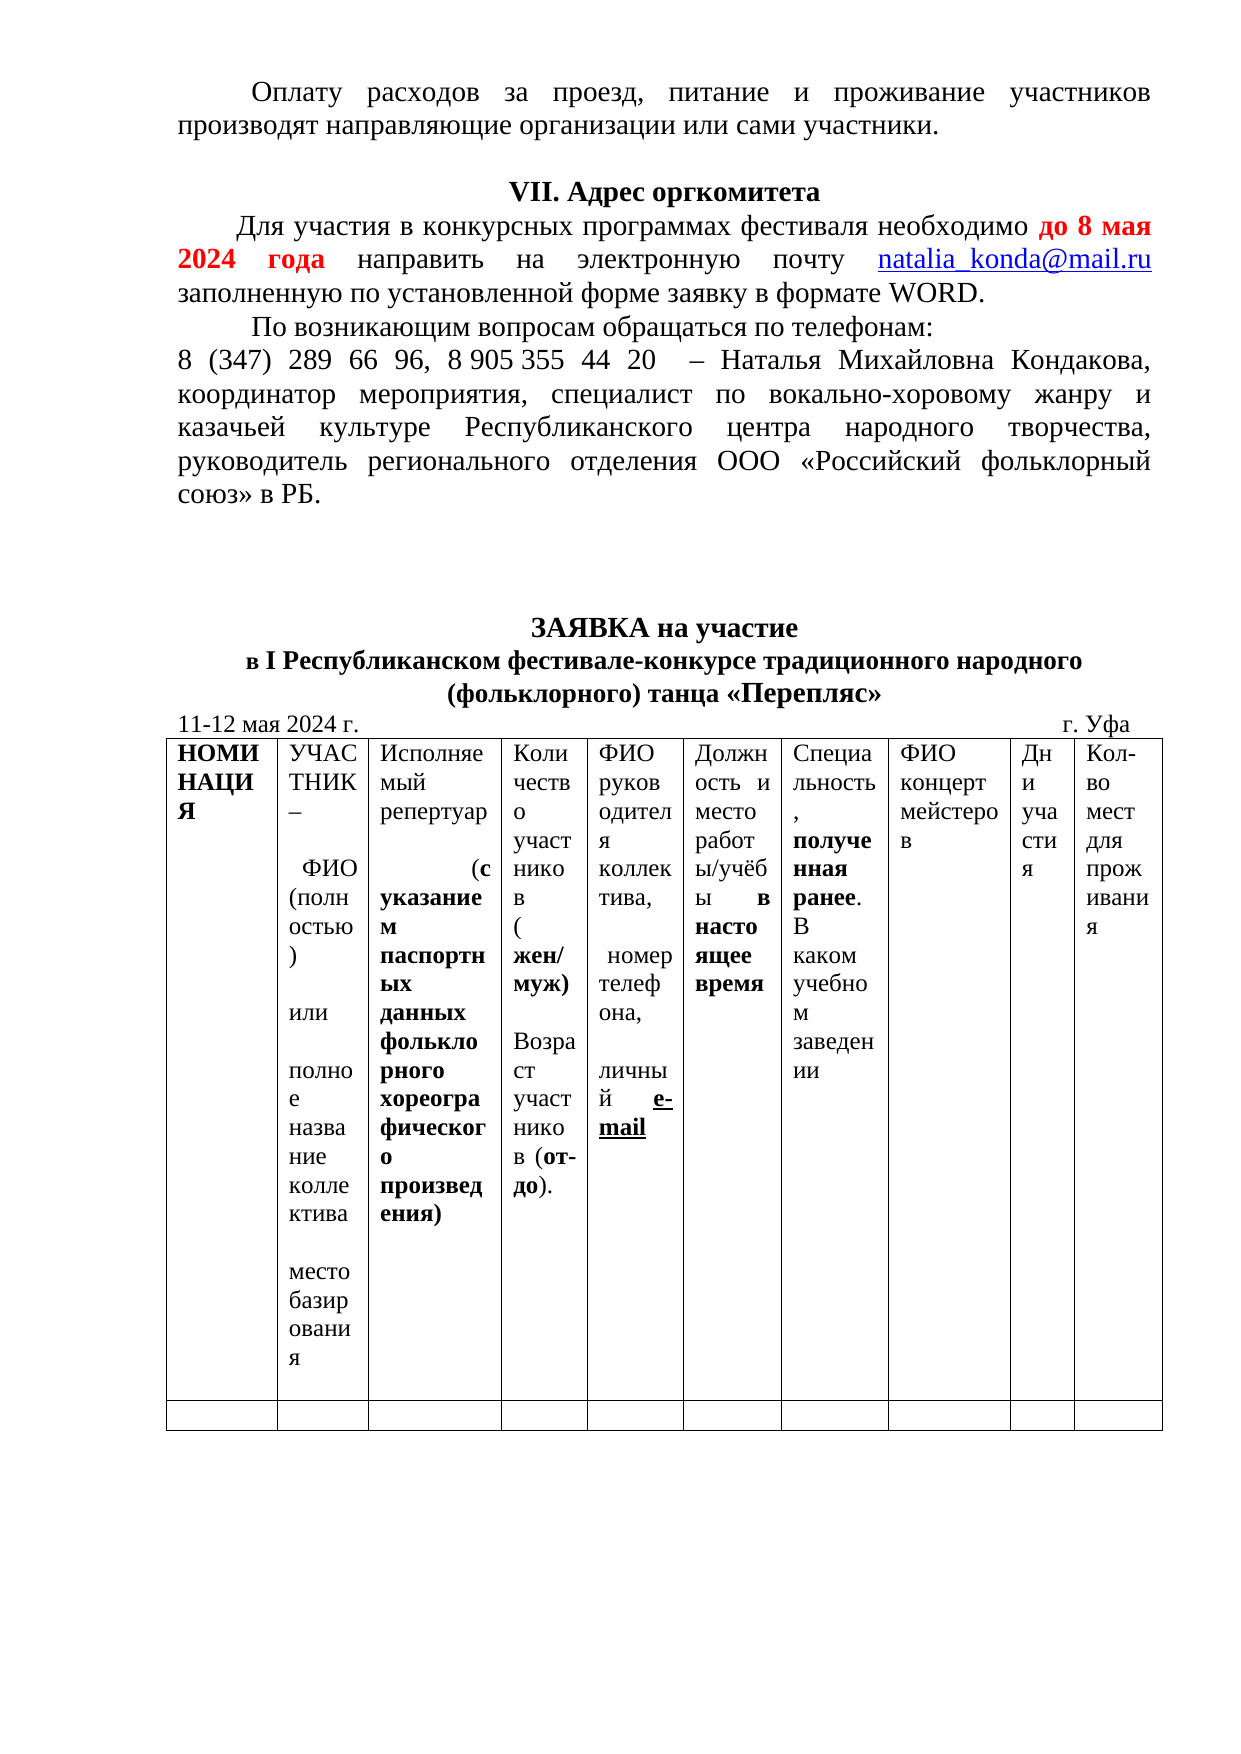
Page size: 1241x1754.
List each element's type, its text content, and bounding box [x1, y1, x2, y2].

table_header Дни участия [1011, 739, 1074, 1400]
table_header Специальность, полученная ранее. В каком учебном заведении [782, 739, 888, 1400]
table_header НОМИНАЦИЯ [167, 739, 277, 1400]
table_header Должность и место работы/учёбы в настоящее время [684, 739, 781, 1400]
table_cell [1075, 1401, 1162, 1429]
table_header Кол-во мест для проживания [1075, 739, 1162, 1400]
table_cell [278, 1401, 368, 1429]
text Для участия в конкурсных программах фестиваля необходимо до 8 мая 2024 года направить на электронную почту natalia_konda@mail.ru заполненную по установленной форме заявку в формате WORD. [177, 208, 1152, 309]
text 11-12 мая 2024 г. г. Уфа [177, 709, 1152, 737]
table_cell [588, 1401, 683, 1429]
table_cell [782, 1401, 888, 1429]
text 8 (347) 289 66 96, 8 905 355 44 20 – Наталья Михайловна Кондакова, координатор мероприятия, специалист по вокально-хоровому жанру и казачьей культуре Республиканского центра народного творчества, руководитель регионального отделения ООО «Российский фольклорный союз» в РБ. [177, 342, 1152, 510]
text в I Республиканском фестивале-конкурсе традиционного народного (фольклорного) танца «Перепляс» [177, 644, 1152, 709]
table_header УЧАСТНИК – ФИО (полностью) или полное название коллектива место базирования [278, 739, 368, 1400]
table_cell [1011, 1401, 1074, 1429]
table_cell [889, 1401, 1010, 1429]
text По возникающим вопросам обращаться по телефонам: [177, 309, 1152, 342]
text ЗАЯВКА на участие [177, 611, 1152, 644]
table_header ФИО концертмейстеров [889, 739, 1010, 1400]
table_header Количество участников (жен/муж) Возраст участников (от-до). [502, 739, 587, 1400]
table_cell [167, 1401, 277, 1429]
table_header Исполняемый репертуар (с указанием паспортных данных фольклорного хореографического произведения) [369, 739, 501, 1400]
table_cell [502, 1401, 587, 1429]
text Оплату расходов за проезд, питание и проживание участников производят направляющие организации или сами участники. [177, 74, 1152, 141]
table_header ФИО руководителя коллектива, номер телефона, личный e-mail [588, 739, 683, 1400]
table_cell [684, 1401, 781, 1429]
table_cell [369, 1401, 501, 1429]
text VII. Адрес оргкомитета [177, 174, 1152, 208]
